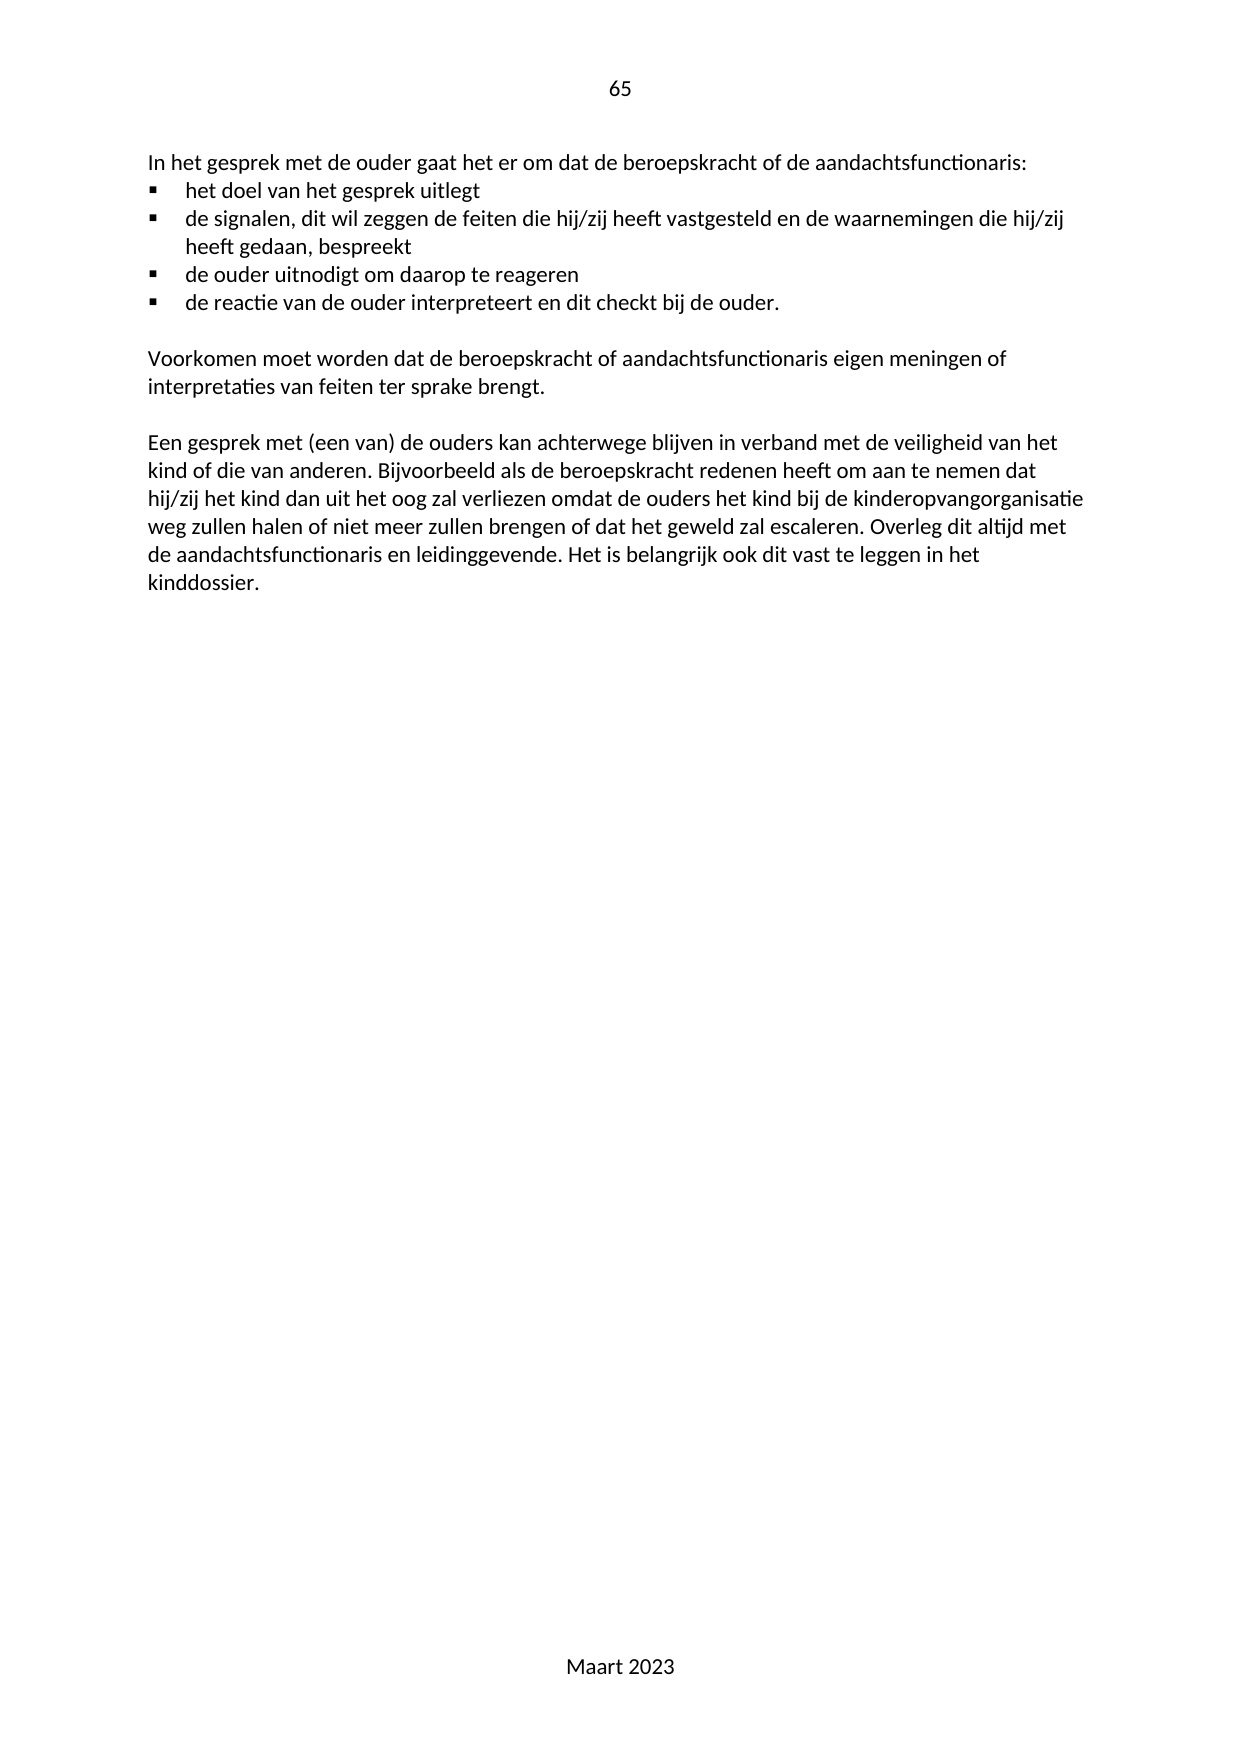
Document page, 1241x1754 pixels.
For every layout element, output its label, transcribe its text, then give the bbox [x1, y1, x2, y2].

list het doel van het gesprek uitlegt [148, 176, 1092, 204]
text In het gesprek met de ouder gaat het er om dat de beroepskracht of de aandachtsfunctionaris: [148, 148, 1092, 176]
list de ouder uitnodigt om daarop te reageren [148, 260, 1092, 288]
list de reactie van de ouder interpreteert en dit checkt bij de ouder. [148, 288, 1092, 316]
list de signalen, dit wil zeggen de feiten die hij/zij heeft vastgesteld en de waarnemingen die hij/zij heeft gedaan, bespreekt [148, 204, 1092, 260]
text Voorkomen moet worden dat de beroepskracht of aandachtsfunctionaris eigen meningen of interpretaties van feiten ter sprake brengt. Een gesprek met (een van) de ouders kan achterwege blijven in verband met de veiligheid van het kind of die van anderen. Bijvoorbeeld als de beroepskracht redenen heeft om aan te nemen dat hij/zij het kind dan uit het oog zal verliezen omdat de ouders het kind bij de kinderopvangorganisatie weg zullen halen of niet meer zullen brengen of dat het geweld zal escaleren. Overleg dit altijd met de aandachtsfunctionaris en leidinggevende. Het is belangrijk ook dit vast te leggen in het kinddossier. [148, 344, 1092, 596]
